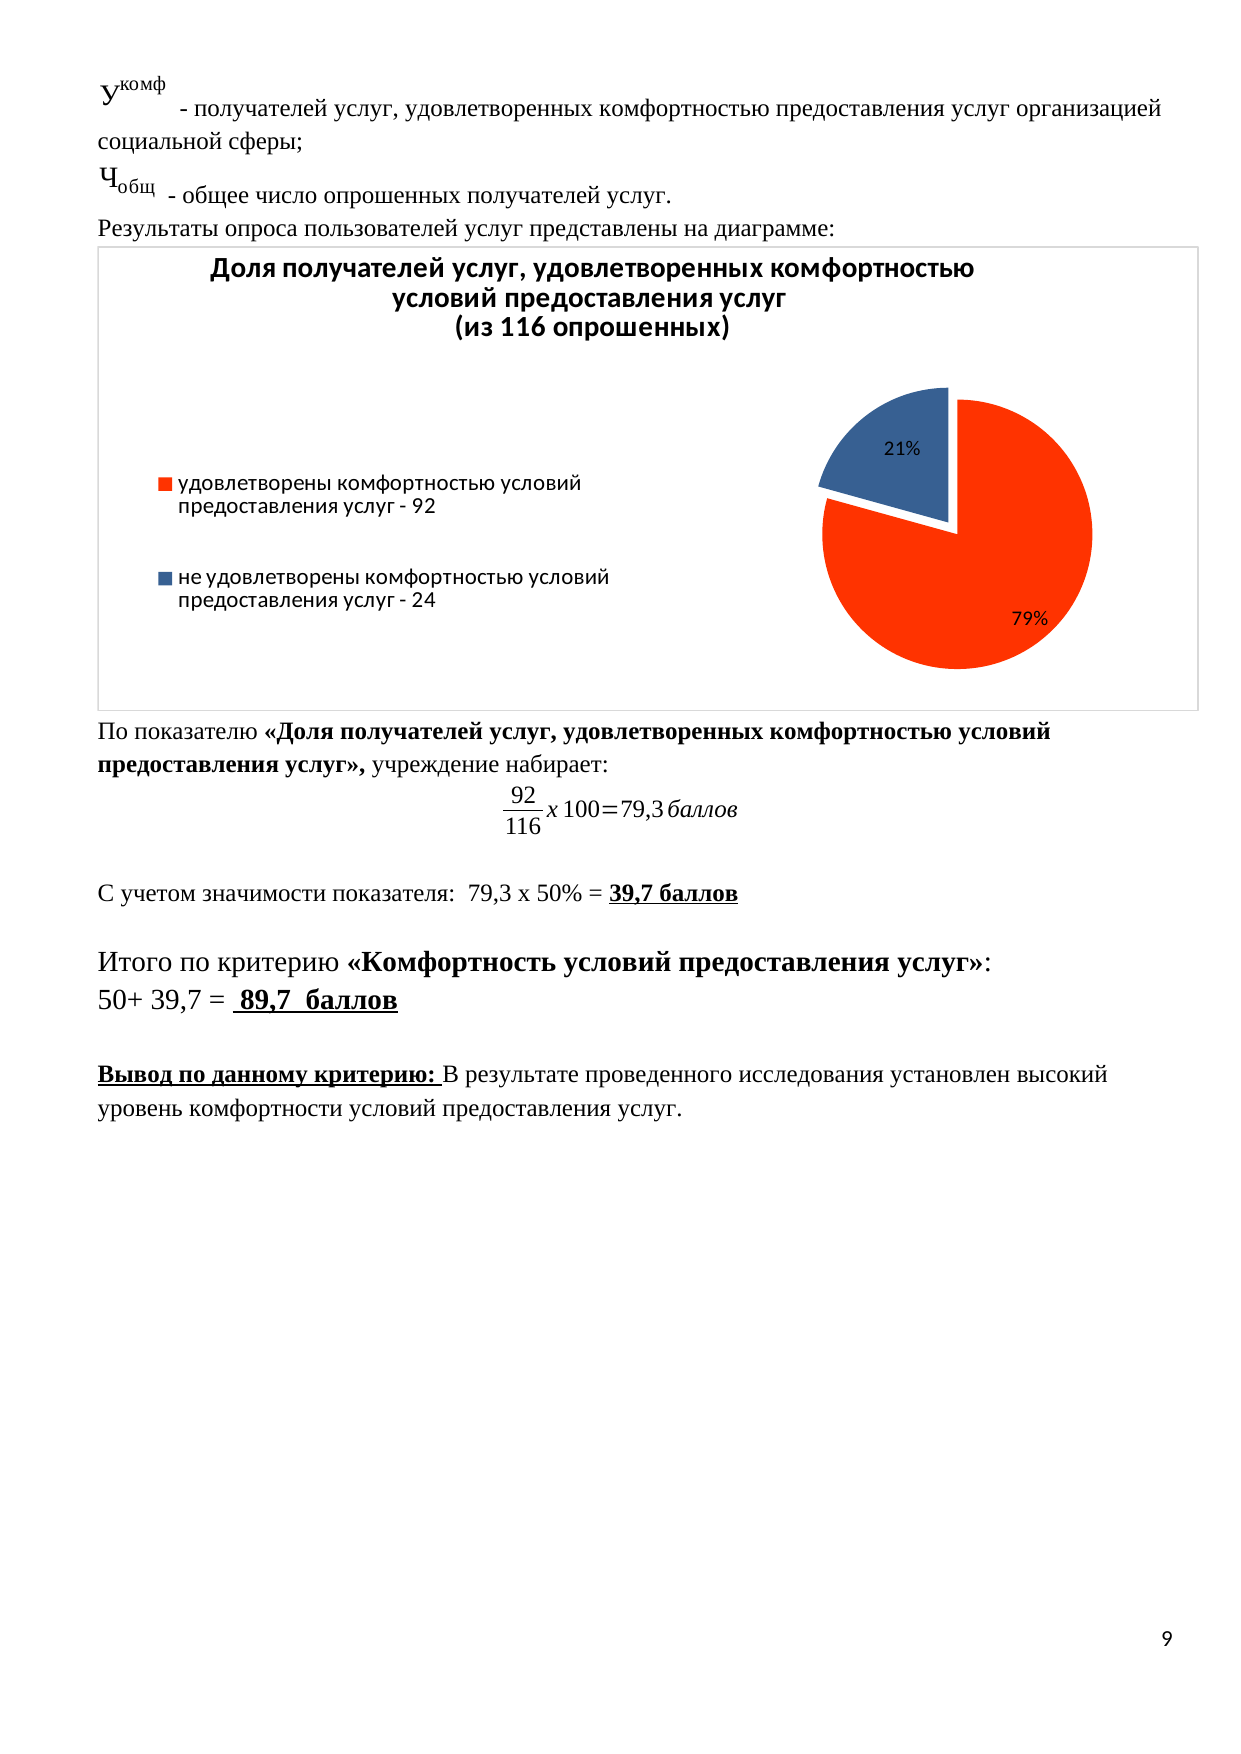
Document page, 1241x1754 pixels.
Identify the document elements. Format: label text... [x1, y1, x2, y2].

text 50+ 39,7 = 89,7 баллов [97, 982, 1172, 1016]
text - общее число опрошенных получателей услуг. [97, 159, 1172, 209]
text Итого по критерию «Комфортность условий предоставления услуг»: [97, 944, 1172, 977]
text - получателей услуг, удовлетворенных комфортностью предоставления услуг организацией социальной сферы; [97, 68, 1172, 154]
text С учетом значимости показателя: 79,3 х 50% = 39,7 баллов [97, 878, 1172, 907]
text По показателю «Доля получателей услуг, удовлетворенных комфортностью условий предоставления услуг», учреждение набирает: [97, 716, 1172, 777]
text Результаты опроса пользователей услуг представлены на диаграмме: [97, 213, 1172, 242]
text Вывод по данному критерию: В результате проведенного исследования установлен высокий уровень комфортности условий предоставления услуг. [97, 1059, 1172, 1121]
